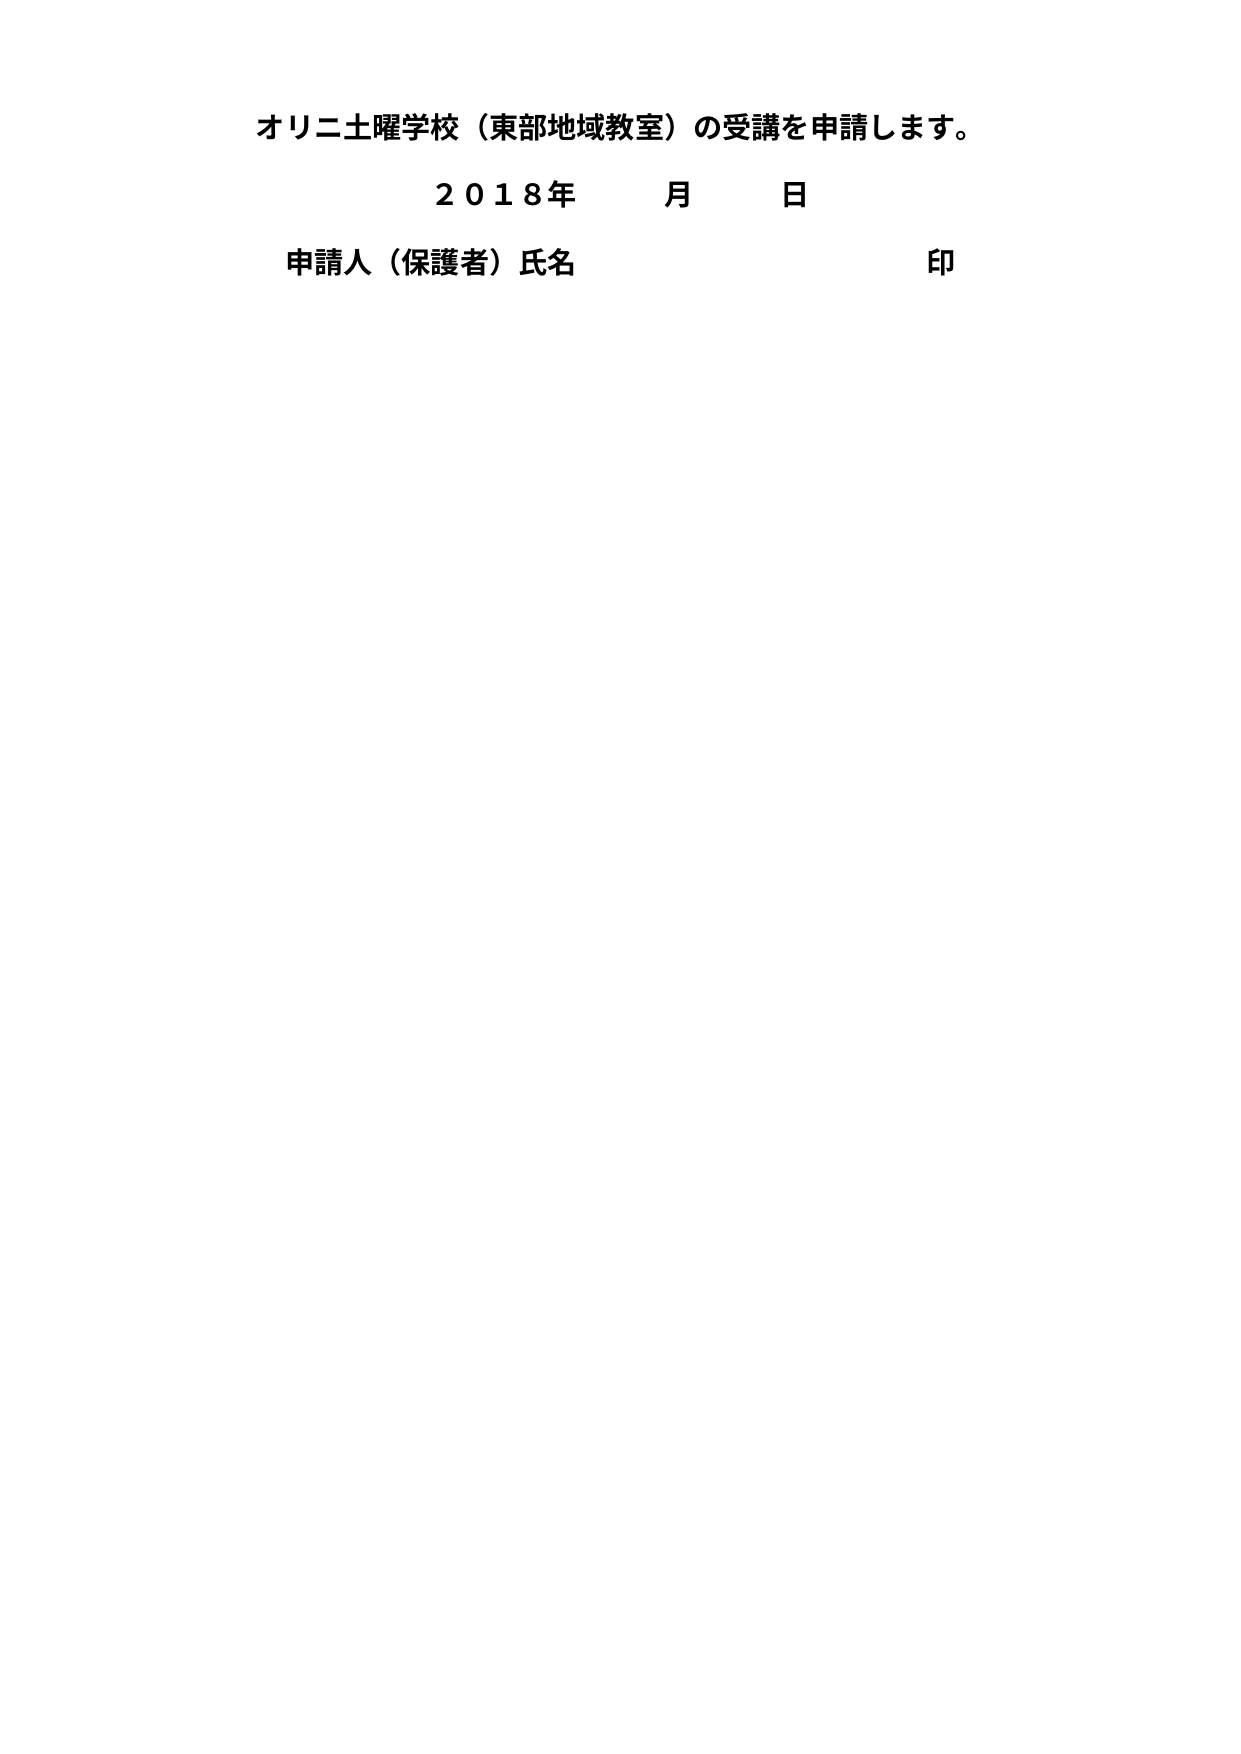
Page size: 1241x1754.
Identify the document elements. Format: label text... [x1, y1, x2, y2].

text ２０１８年 月 日 [118, 172, 1122, 214]
text オリニ土曜学校（東部地域教室）の受講を申請します。 [118, 104, 1122, 147]
text 申請人（保護者）氏名 印 [118, 239, 1122, 282]
